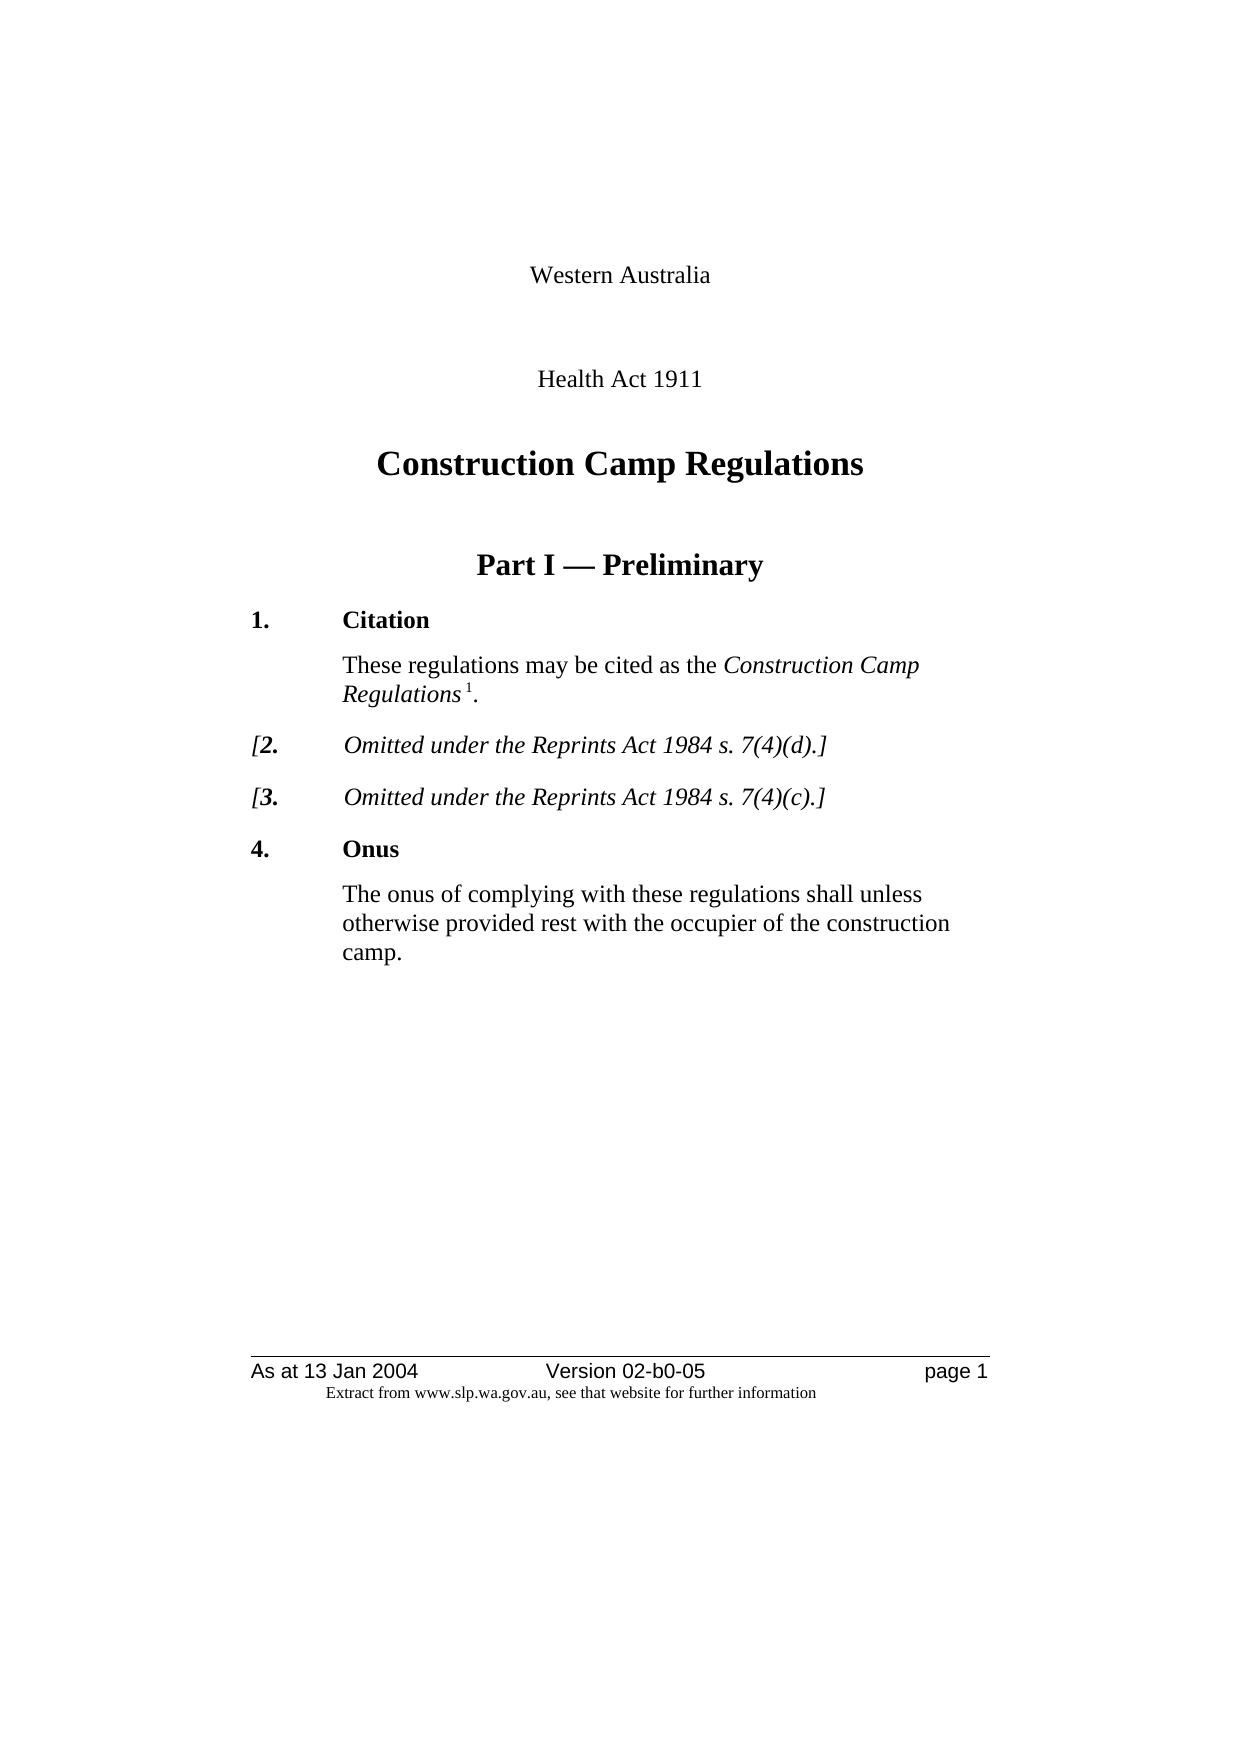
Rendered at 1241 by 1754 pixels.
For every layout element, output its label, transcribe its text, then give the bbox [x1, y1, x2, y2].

text Western Australia [251, 260, 990, 289]
text Construction Camp Regulations [251, 442, 990, 483]
text [2. Omitted under the Reprints Act 1984 s. 7(4)(d).] [251, 731, 990, 759]
text The onus of complying with these regulations shall unless otherwise provided rest with the occupier of the construction camp. [251, 879, 990, 966]
subtitle Part I — Preliminary [251, 546, 990, 582]
subtitle 1. Citation [251, 605, 990, 633]
text [3. Omitted under the Reprints Act 1984 s. 7(4)(c).] [251, 782, 990, 811]
subtitle 4. Onus [251, 834, 990, 863]
text Health Act 1911 [251, 364, 990, 392]
text These regulations may be cited as the Construction Camp Regulations 1. [251, 650, 990, 708]
